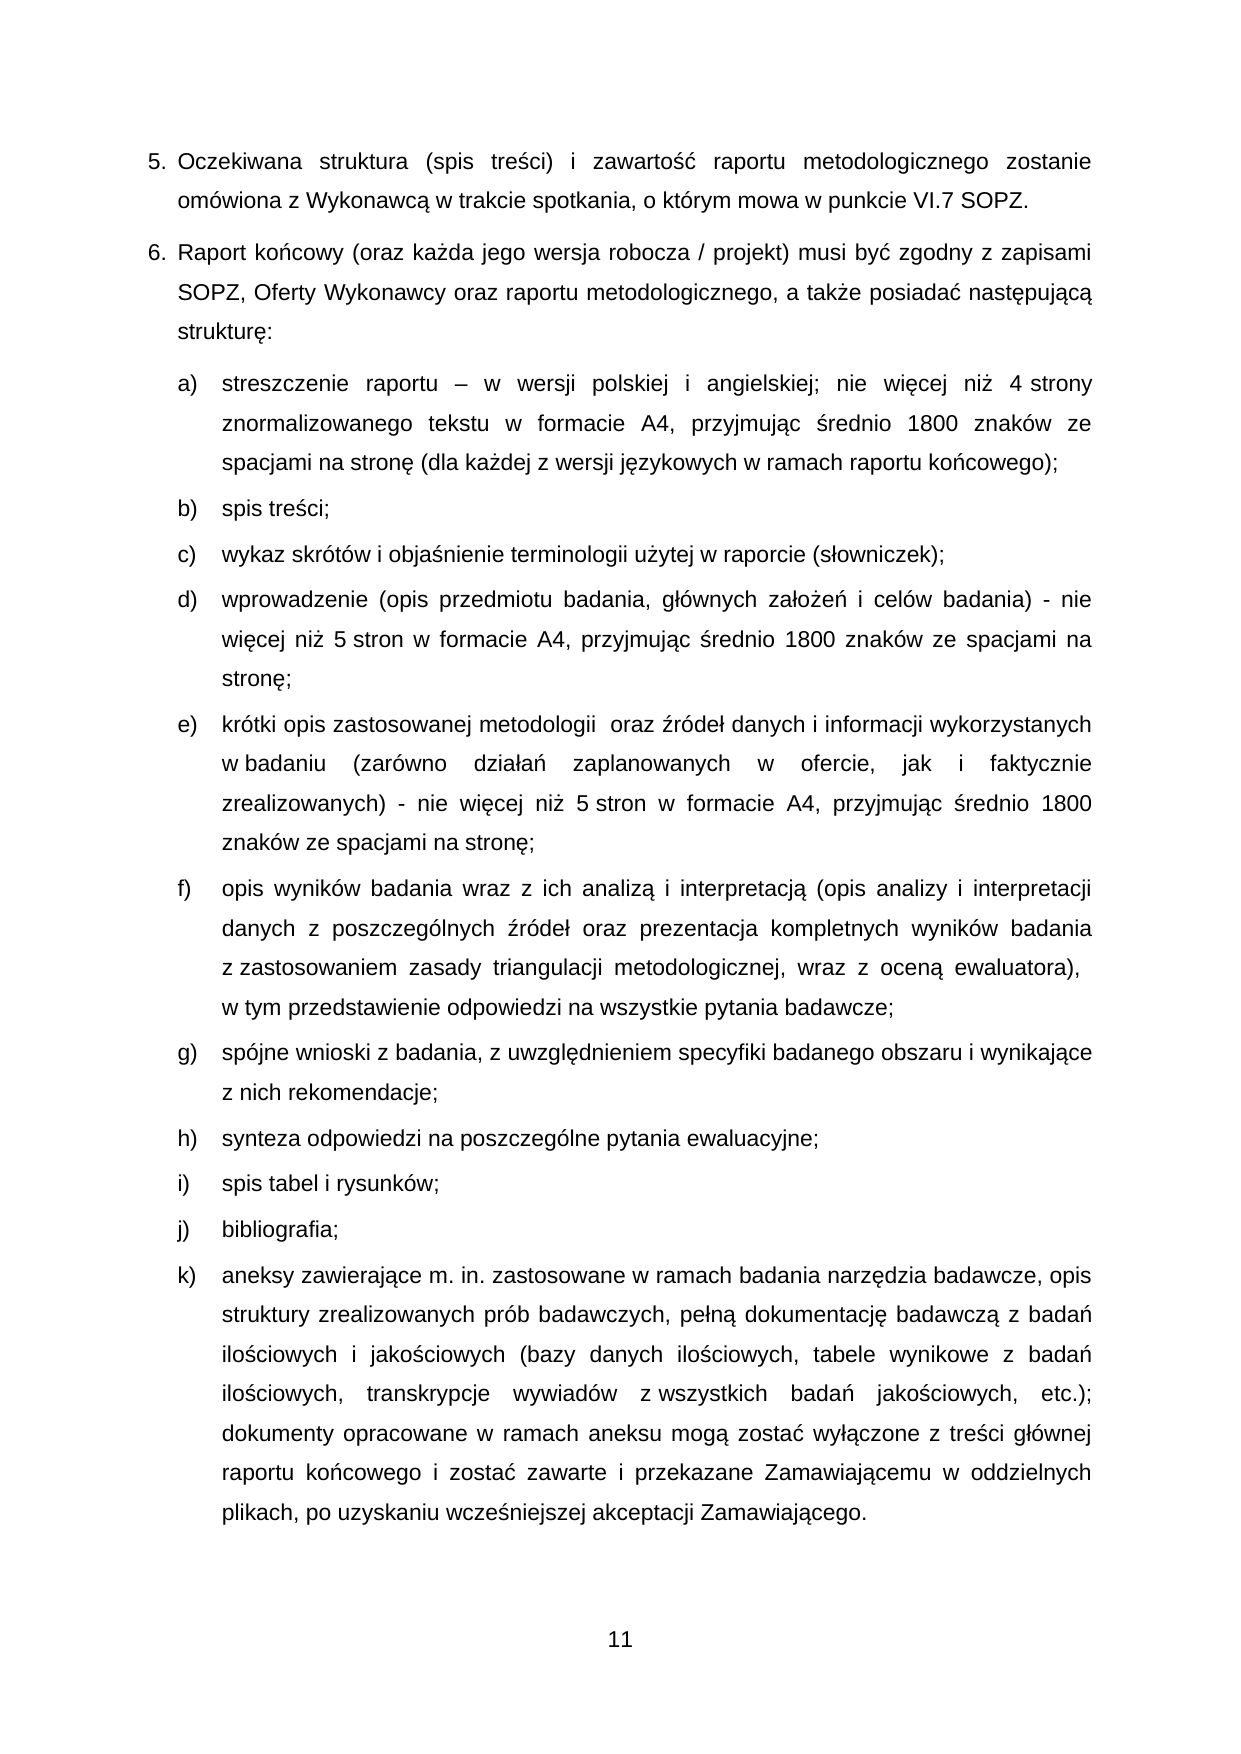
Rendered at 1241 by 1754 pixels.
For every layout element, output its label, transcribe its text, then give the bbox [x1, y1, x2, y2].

list Oczekiwana struktura (spis treści) i zawartość raportu metodologicznego zostanie omówiona z Wykonawcą w trakcie spotkania, o którym mowa w punkcie VI.7 SOPZ. [148, 148, 1092, 213]
list spis treści; [177, 495, 1092, 521]
list wykaz skrótów i objaśnienie terminologii użytej w raporcie (słowniczek); [177, 541, 1092, 567]
list aneksy zawierające m. in. zastosowane w ramach badania narzędzia badawcze, opis struktury zrealizowanych prób badawczych, pełną dokumentację badawczą z badań ilościowych i jakościowych (bazy danych ilościowych, tabele wynikowe z badań ilościowych, transkrypcje wywiadów z wszystkich badań jakościowych, etc.); dokumenty opracowane w ramach aneksu mogą zostać wyłączone z treści głównej raportu końcowego i zostać zawarte i przekazane Zamawiającemu w oddzielnych plikach, po uzyskaniu wcześniejszej akceptacji Zamawiającego. [177, 1262, 1092, 1525]
list spis tabel i rysunków; [177, 1170, 1092, 1197]
list krótki opis zastosowanej metodologii oraz źródeł danych i informacji wykorzystanych w badaniu (zarówno działań zaplanowanych w ofercie, jak i faktycznie zrealizowanych) - nie więcej niż 5 stron w formacie A4, przyjmując średnio 1800 znaków ze spacjami na stronę; [177, 711, 1092, 856]
list streszczenie raportu – w wersji polskiej i angielskiej; nie więcej niż 4 strony znormalizowanego tekstu w formacie A4, przyjmując średnio 1800 znaków ze spacjami na stronę (dla każdej z wersji językowych w ramach raportu końcowego); [177, 370, 1092, 475]
list opis wyników badania wraz z ich analizą i interpretacją (opis analizy i interpretacji danych z poszczególnych źródeł oraz prezentacja kompletnych wyników badania z zastosowaniem zasady triangulacji metodologicznej, wraz z oceną ewaluatora), w tym przedstawienie odpowiedzi na wszystkie pytania badawcze; [177, 875, 1092, 1020]
list Raport końcowy (oraz każda jego wersja robocza / projekt) musi być zgodny z zapisami SOPZ, Oferty Wykonawcy oraz raportu metodologicznego, a także posiadać następującą strukturę: [148, 239, 1092, 344]
list wprowadzenie (opis przedmiotu badania, głównych założeń i celów badania) - nie więcej niż 5 stron w formacie A4, przyjmując średnio 1800 znaków ze spacjami na stronę; [177, 586, 1092, 692]
list bibliografia; [177, 1216, 1092, 1242]
list spójne wnioski z badania, z uwzględnieniem specyfiki badanego obszaru i wynikające z nich rekomendacje; [177, 1039, 1092, 1105]
list synteza odpowiedzi na poszczególne pytania ewaluacyjne; [177, 1124, 1092, 1151]
